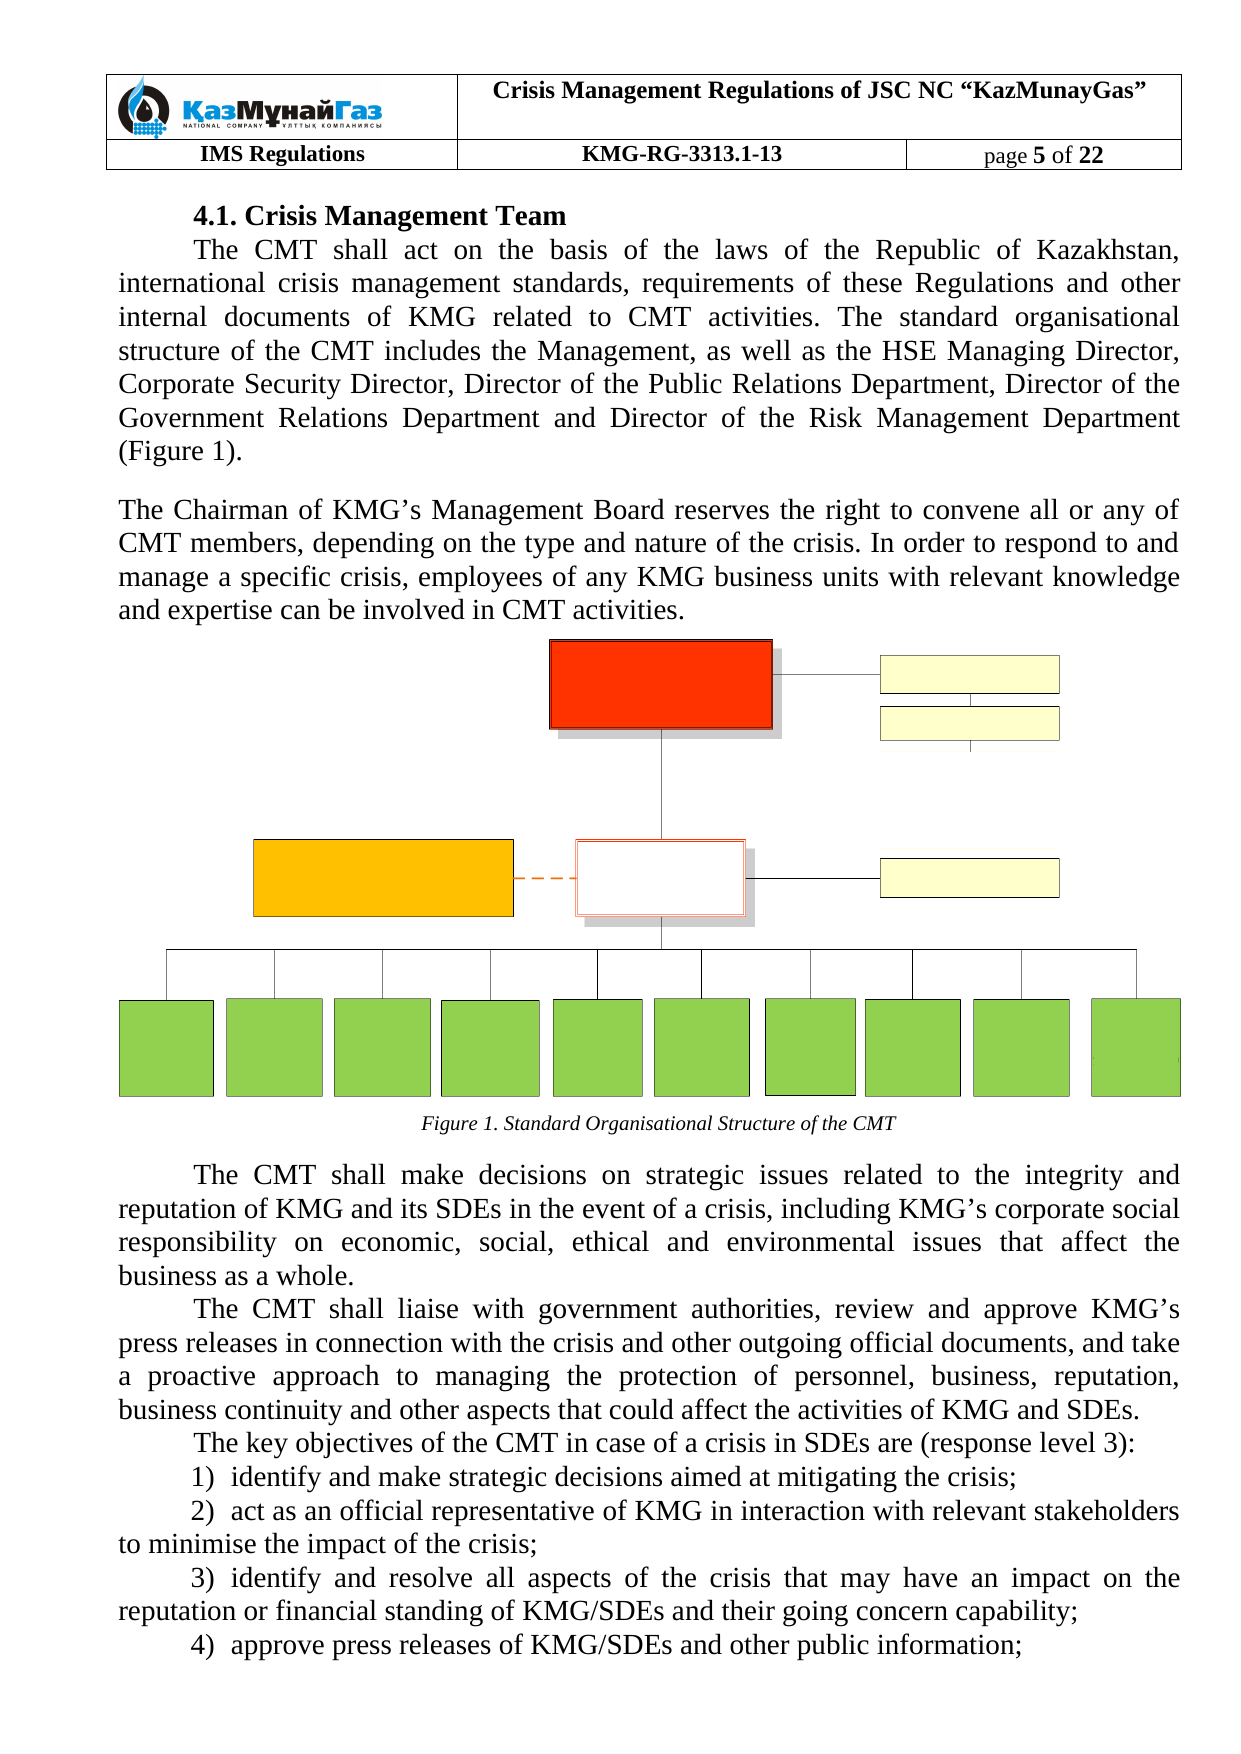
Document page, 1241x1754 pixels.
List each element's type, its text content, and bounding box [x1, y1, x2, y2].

picture [118, 638, 1181, 1099]
text The Chairman of KMG’s Management Board reserves the right to convene all or any of CMT members, depending on the type and nature of the crisis. In order to respond to and manage a specific crisis, employees of any KMG business units with relevant knowledge and expertise can be involved in CMT activities. [118, 492, 1181, 626]
list identify and make strategic decisions aimed at mitigating the crisis; [118, 1459, 1181, 1493]
text The CMT shall liaise with government authorities, review and approve KMG’s press releases in connection with the crisis and other outgoing official documents, and take a proactive approach to managing the protection of personnel, business, reputation, business continuity and other aspects that could affect the activities of KMG and SDEs. [118, 1291, 1181, 1426]
picture [118, 75, 382, 139]
list identify and resolve all aspects of the crisis that may have an impact on the reputation or financial standing of KMG/SDEs and their going concern capability; [118, 1560, 1181, 1627]
text The CMT shall make decisions on strategic issues related to the integrity and reputation of KMG and its SDEs in the event of a crisis, including KMG’s corporate social responsibility on economic, social, ethical and environmental issues that affect the business as a whole. [118, 1157, 1181, 1291]
list approve press releases of KMG/SDEs and other public information; [118, 1627, 1181, 1660]
text The key objectives of the CMT in case of a crisis in SDEs are (response level 3): [118, 1426, 1181, 1459]
text The CMT shall act on the basis of the laws of the Republic of Kazakhstan, international crisis management standards, requirements of these Regulations and other internal documents of KMG related to CMT activities. The standard organisational structure of the CMT includes the Management, as well as the HSE Managing Director, Corporate Security Director, Director of the Public Relations Department, Director of the Government Relations Department and Director of the Risk Management Department (Figure 1). [118, 232, 1181, 467]
list act as an official representative of KMG in interaction with relevant stakeholders to minimise the impact of the crisis; [118, 1493, 1181, 1560]
text 4.1. Crisis Management Team [118, 198, 1181, 232]
